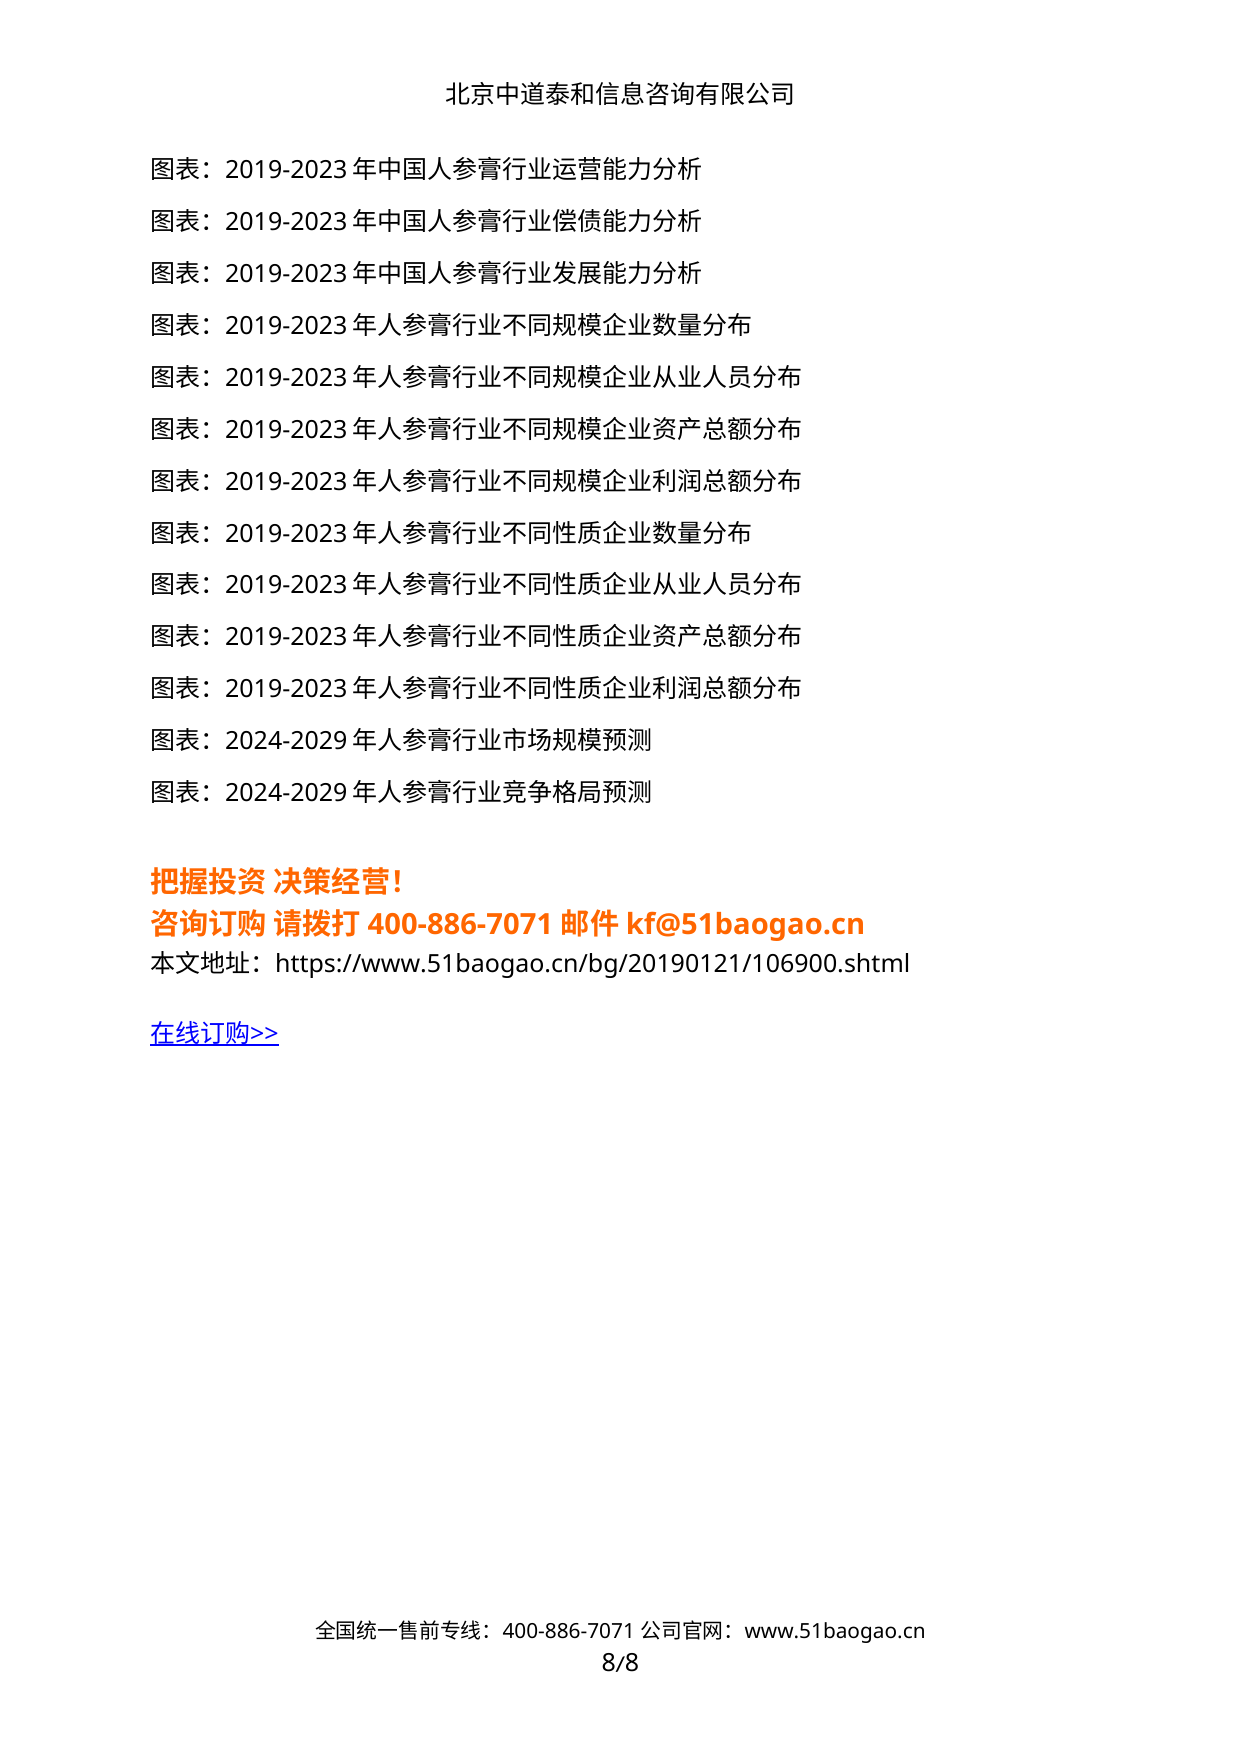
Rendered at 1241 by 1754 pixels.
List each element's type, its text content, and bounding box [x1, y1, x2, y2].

text 图表：2019-2023年人参膏行业不同性质企业利润总额分布 [150, 669, 1090, 705]
text 图表：2019-2023年中国人参膏行业运营能力分析 [150, 150, 1090, 186]
text 图表：2024-2029年人参膏行业市场规模预测 [150, 721, 1090, 757]
text 图表：2019-2023年中国人参膏行业偿债能力分析 [150, 202, 1090, 238]
text 图表：2019-2023年人参膏行业不同性质企业从业人员分布 [150, 565, 1090, 601]
text 图表：2019-2023年中国人参膏行业发展能力分析 [150, 254, 1090, 290]
text 图表：2019-2023年人参膏行业不同规模企业资产总额分布 [150, 409, 1090, 446]
text 图表：2019-2023年人参膏行业不同性质企业资产总额分布 [150, 617, 1090, 653]
text 图表：2019-2023年人参膏行业不同规模企业数量分布 [150, 306, 1090, 342]
text 图表：2024-2029年人参膏行业竞争格局预测 [150, 772, 1090, 809]
text 把握投资 决策经营！咨询订购 请拨打 400-886-7071 邮件 kf@51baogao.cn本文地址：https://www.51baogao.cn/bg/20190121/106900.shtml [150, 824, 1090, 979]
text 在线订购>> [150, 979, 1090, 1050]
text 图表：2019-2023年人参膏行业不同规模企业从业人员分布 [150, 357, 1090, 394]
text 图表：2019-2023年人参膏行业不同规模企业利润总额分布 [150, 461, 1090, 497]
text 图表：2019-2023年人参膏行业不同性质企业数量分布 [150, 513, 1090, 549]
